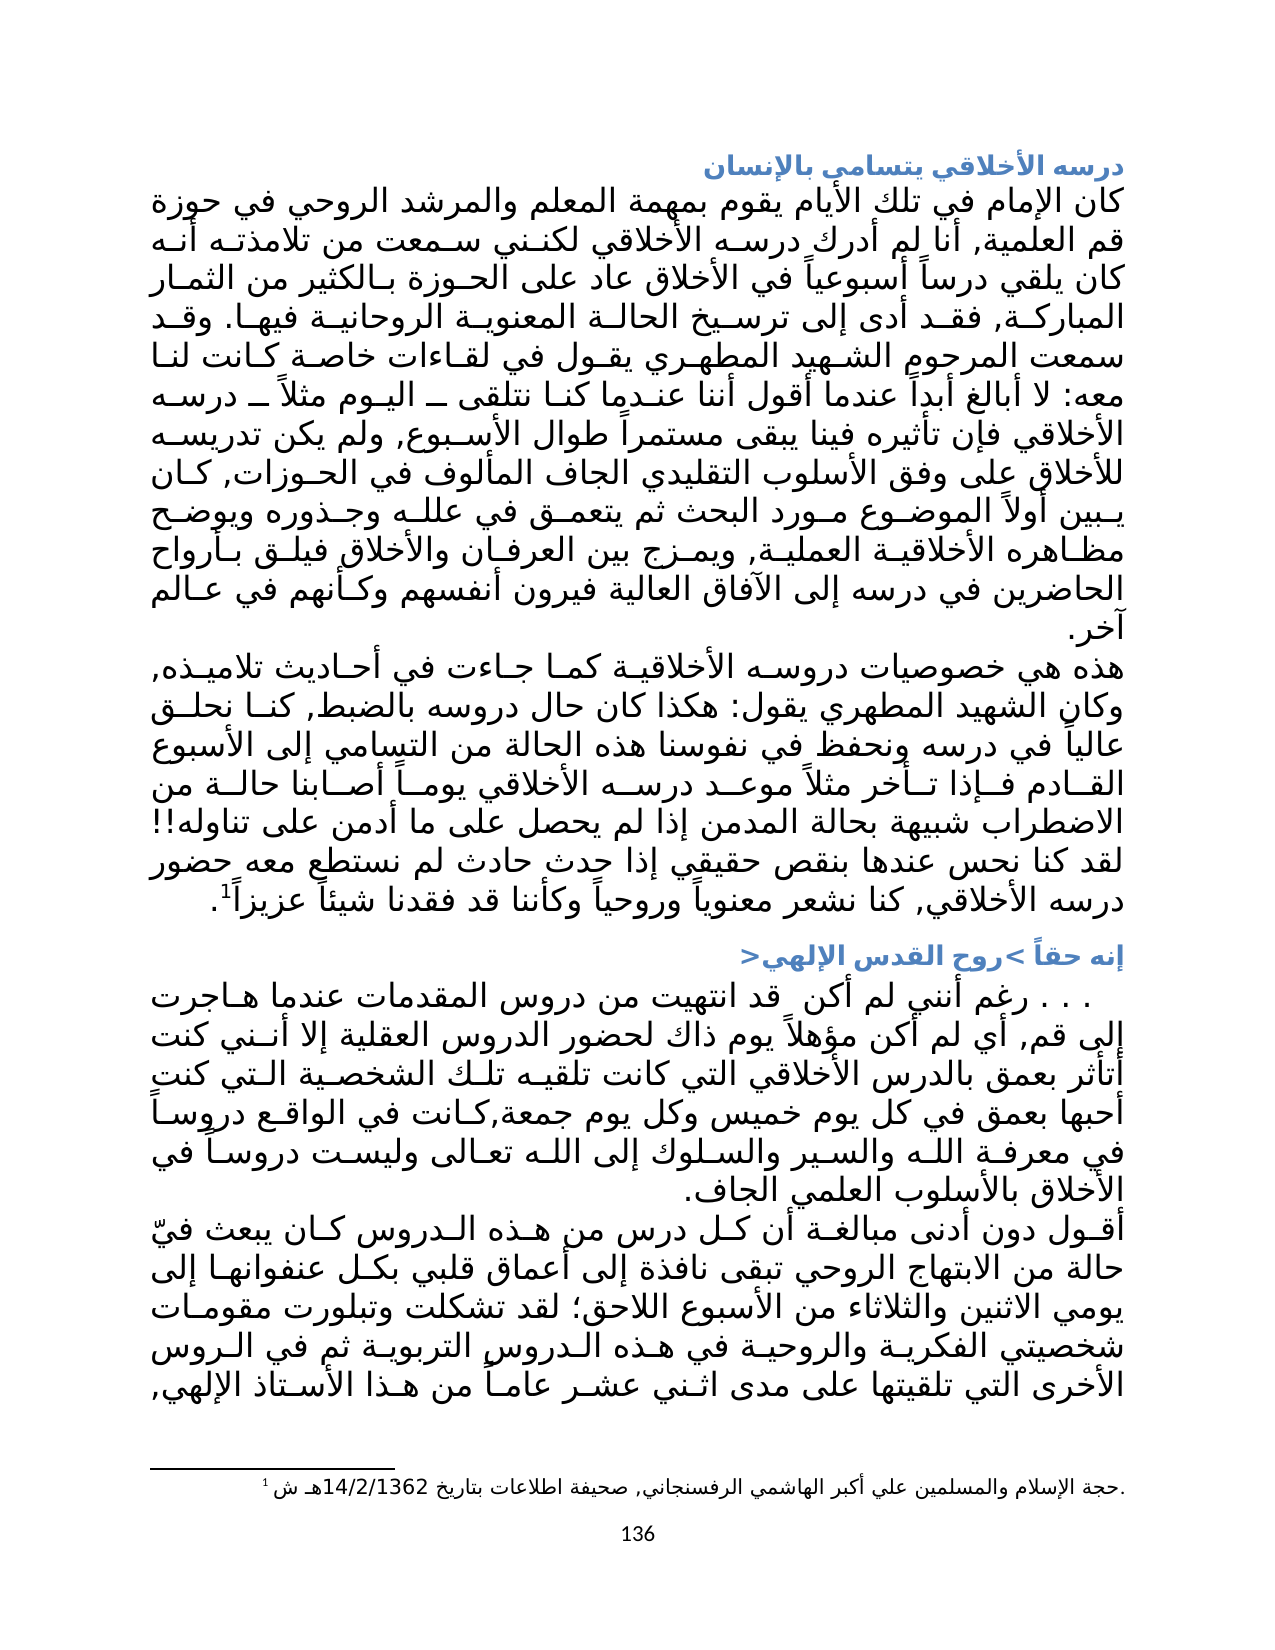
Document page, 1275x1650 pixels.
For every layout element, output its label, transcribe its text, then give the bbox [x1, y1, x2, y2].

subtitle إنه حقاً >روح القدس الإلهي< [150, 940, 1125, 972]
text . . . رغم أنني لم أكن قد انتهيت من دروس المقدمات عندما هاجرت إلى قم, أي لم أكن مؤهلاً يوم ذاك لحضور الدروس العقلية إلا أنني كنت أتأثر بعمق بالدرس الأخلاقي التي كانت تلقيه تلك الشخصية التي كنت أحبها بعمق في كل يوم خميس وكل يوم جمعة,كانت في الواقع دروساً في معرفة الله والسير والسلوك إلى الله تعالى وليست دروساً في الأخلاق بالأسلوب العلمي الجاف. [150, 977, 1125, 1210]
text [150, 1210, 1125, 1404]
text هذه هي خصوصيات دروسه الأخلاقية كما جاءت في أحاديث تلاميذه, وكان الشهيد المطهري يقول: هكذا كان حال دروسه بالضبط, كنا نحلق عالياً في درسه ونحفظ في نفوسنا هذه الحالة من التسامي إلى الأسبوع القادم فإذا تأخر مثلاً موعد درسه الأخلاقي يوماً أصابنا حالة من الاضطراب شبيهة بحالة المدمن إذا لم يحصل على ما أدمن على تناوله!! لقد كنا نحس عندها بنقص حقيقي إذا حدث حادث لم نستطع معه حضور درسه الأخلاقي, كنا نشعر معنوياً وروحياً وكأننا قد فقدنا شيئاً عزيزاً. [150, 647, 1125, 919]
text كان الإمام في تلك الأيام يقوم بمهمة المعلم والمرشد الروحي في حوزة قم العلمية, أنا لم أدرك درسه الأخلاقي لكنني سمعت من تلامذته أنه كان يلقي درساً أسبوعياً في الأخلاق عاد على الحوزة بالكثير من الثمار المباركة, فقد أدى إلى ترسيخ الحالة المعنوية الروحانية فيها. وقد سمعت المرحوم الشهيد المطهري يقول في لقاءات خاصة كانت لنا معه: لا أبالغ أبداً عندما أقول أننا عندما كنا نتلقى ـ اليوم مثلاً ـ درسه الأخلاقي فإن تأثيره فينا يبقى مستمراً طوال الأسبوع, ولم يكن تدريسه للأخلاق على وفق الأسلوب التقليدي الجاف المألوف في الحوزات, كان يبين أولاً الموضوع مورد البحث ثم يتعمق في علله وجذوره ويوضح مظاهره الأخلاقية العملية, ويمزج بين العرفان والأخلاق فيلق بأرواح الحاضرين في درسه إلى الآفاق العالية فيرون أنفسهم وكأنهم في عالم آخر. [150, 181, 1125, 647]
subtitle درسه الأخلاقي يتسامى بالإنسان [150, 150, 1125, 181]
